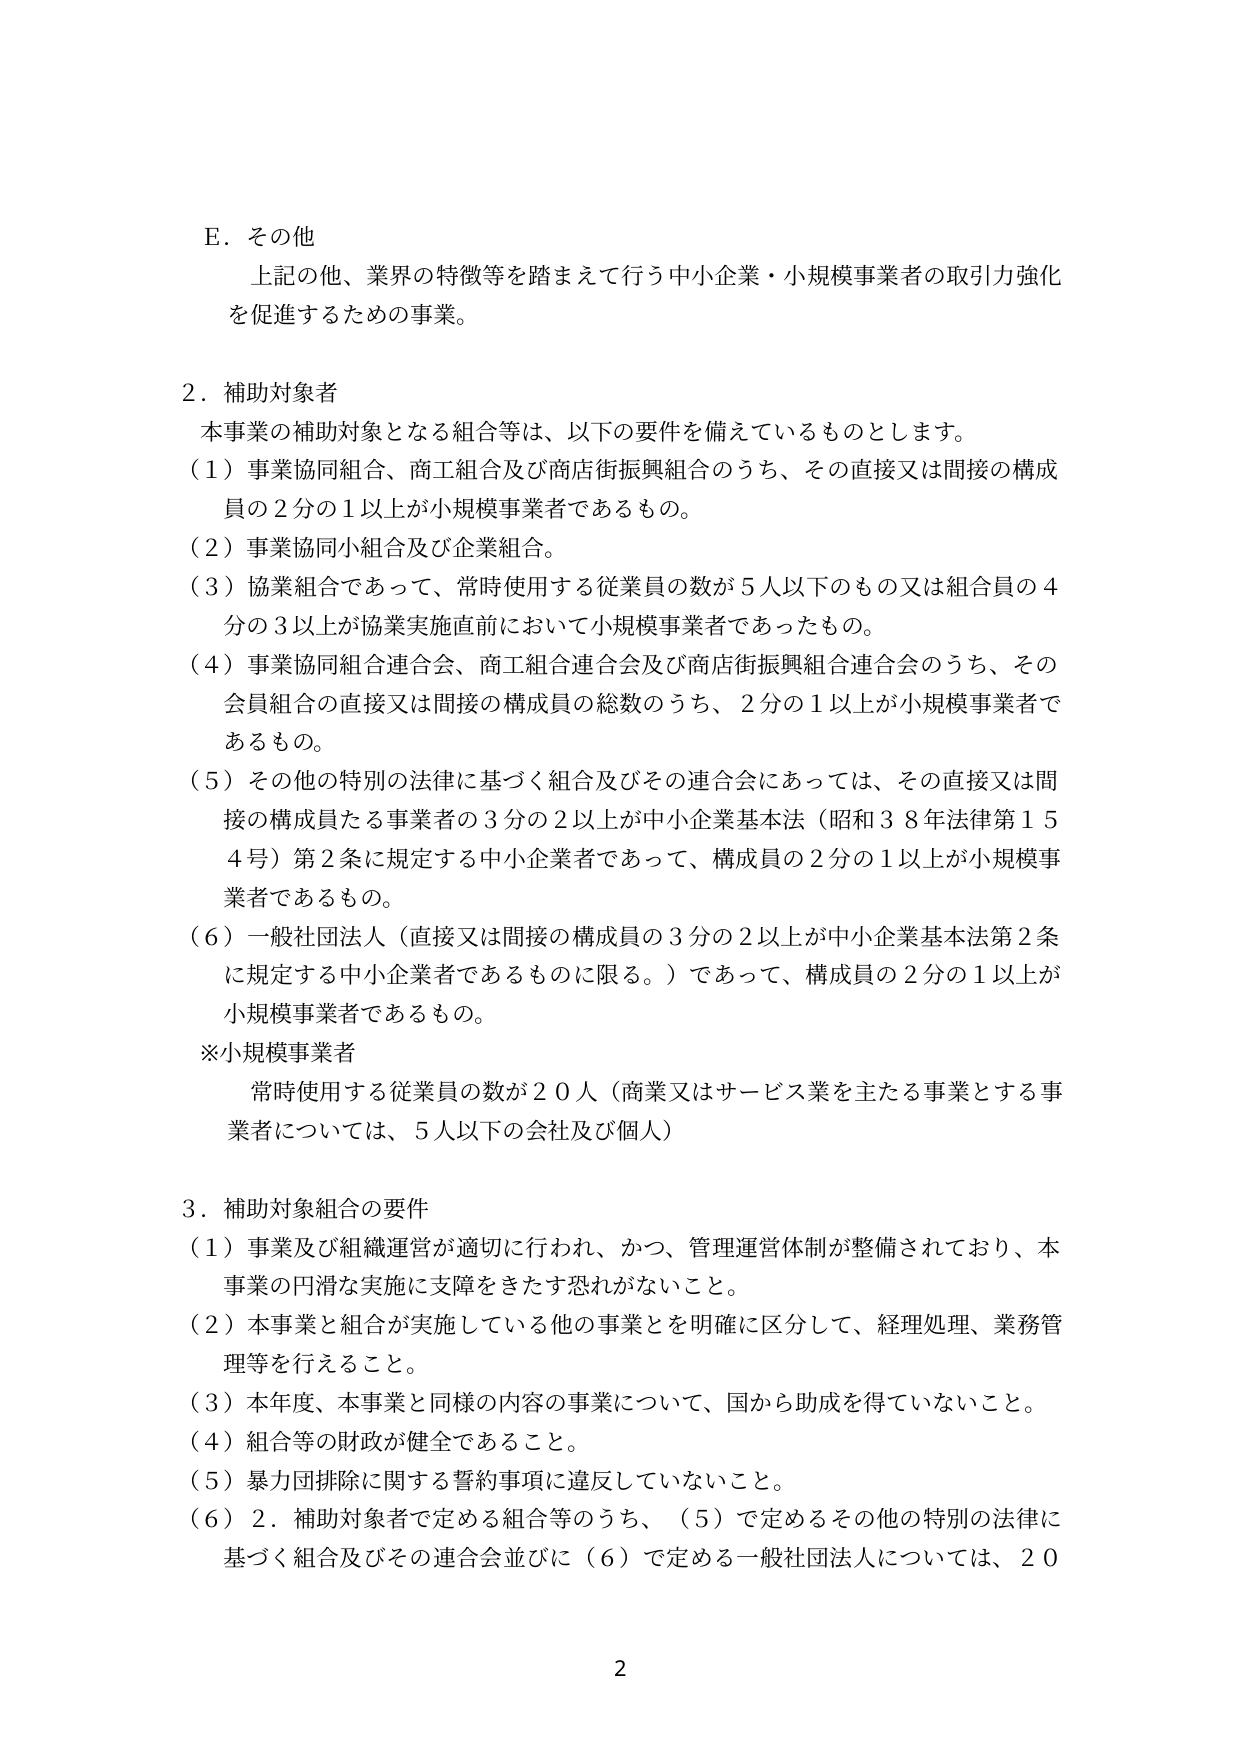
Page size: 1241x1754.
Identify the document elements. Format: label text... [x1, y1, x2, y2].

text ３．補助対象組合の要件 [177, 1188, 1063, 1227]
text Ｅ．その他 [177, 216, 1063, 255]
text （４）事業協同組合連合会、商工組合連合会及び商店街振興組合連合会のうち、その会員組合の直接又は間接の構成員の総数のうち、２分の１以上が小規模事業者であるもの。 [177, 644, 1063, 760]
text ※小規模事業者 [177, 1032, 1063, 1071]
text ２．補助対象者 [177, 372, 1063, 411]
text （３）本年度、本事業と同様の内容の事業について、国から助成を得ていないこと。 [177, 1382, 1063, 1421]
text 本事業の補助対象となる組合等は、以下の要件を備えているものとします。 [177, 411, 1063, 449]
text （１）事業協同組合、商工組合及び商店街振興組合のうち、その直接又は間接の構成員の２分の１以上が小規模事業者であるもの。 [177, 449, 1063, 527]
text （４）組合等の財政が健全であること。 [177, 1421, 1063, 1460]
text （２）事業協同小組合及び企業組合。 [177, 527, 1063, 566]
text （２）本事業と組合が実施している他の事業とを明確に区分して、経理処理、業務管理等を行えること。 [177, 1304, 1063, 1382]
text （５）その他の特別の法律に基づく組合及びその連合会にあっては、その直接又は間接の構成員たる事業者の３分の２以上が中小企業基本法（昭和３８年法律第１５４号）第２条に規定する中小企業者であって、構成員の２分の１以上が小規模事業者であるもの。 [177, 760, 1063, 916]
text （３）協業組合であって、常時使用する従業員の数が５人以下のもの又は組合員の４分の３以上が協業実施直前において小規模事業者であったもの。 [177, 566, 1063, 644]
text 常時使用する従業員の数が２０人（商業又はサービス業を主たる事業とする事業者については、５人以下の会社及び個人） [227, 1071, 1063, 1149]
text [177, 1499, 1063, 1576]
text （６）一般社団法人（直接又は間接の構成員の３分の２以上が中小企業基本法第２条に規定する中小企業者であるものに限る。）であって、構成員の２分の１以上が小規模事業者であるもの。 [177, 916, 1063, 1032]
text （５）暴力団排除に関する誓約事項に違反していないこと。 [177, 1460, 1063, 1499]
text 上記の他、業界の特徴等を踏まえて行う中小企業・小規模事業者の取引力強化を促進するための事業。 [227, 255, 1063, 333]
text （１）事業及び組織運営が適切に行われ、かつ、管理運営体制が整備されており、本事業の円滑な実施に支障をきたす恐れがないこと。 [177, 1227, 1063, 1304]
